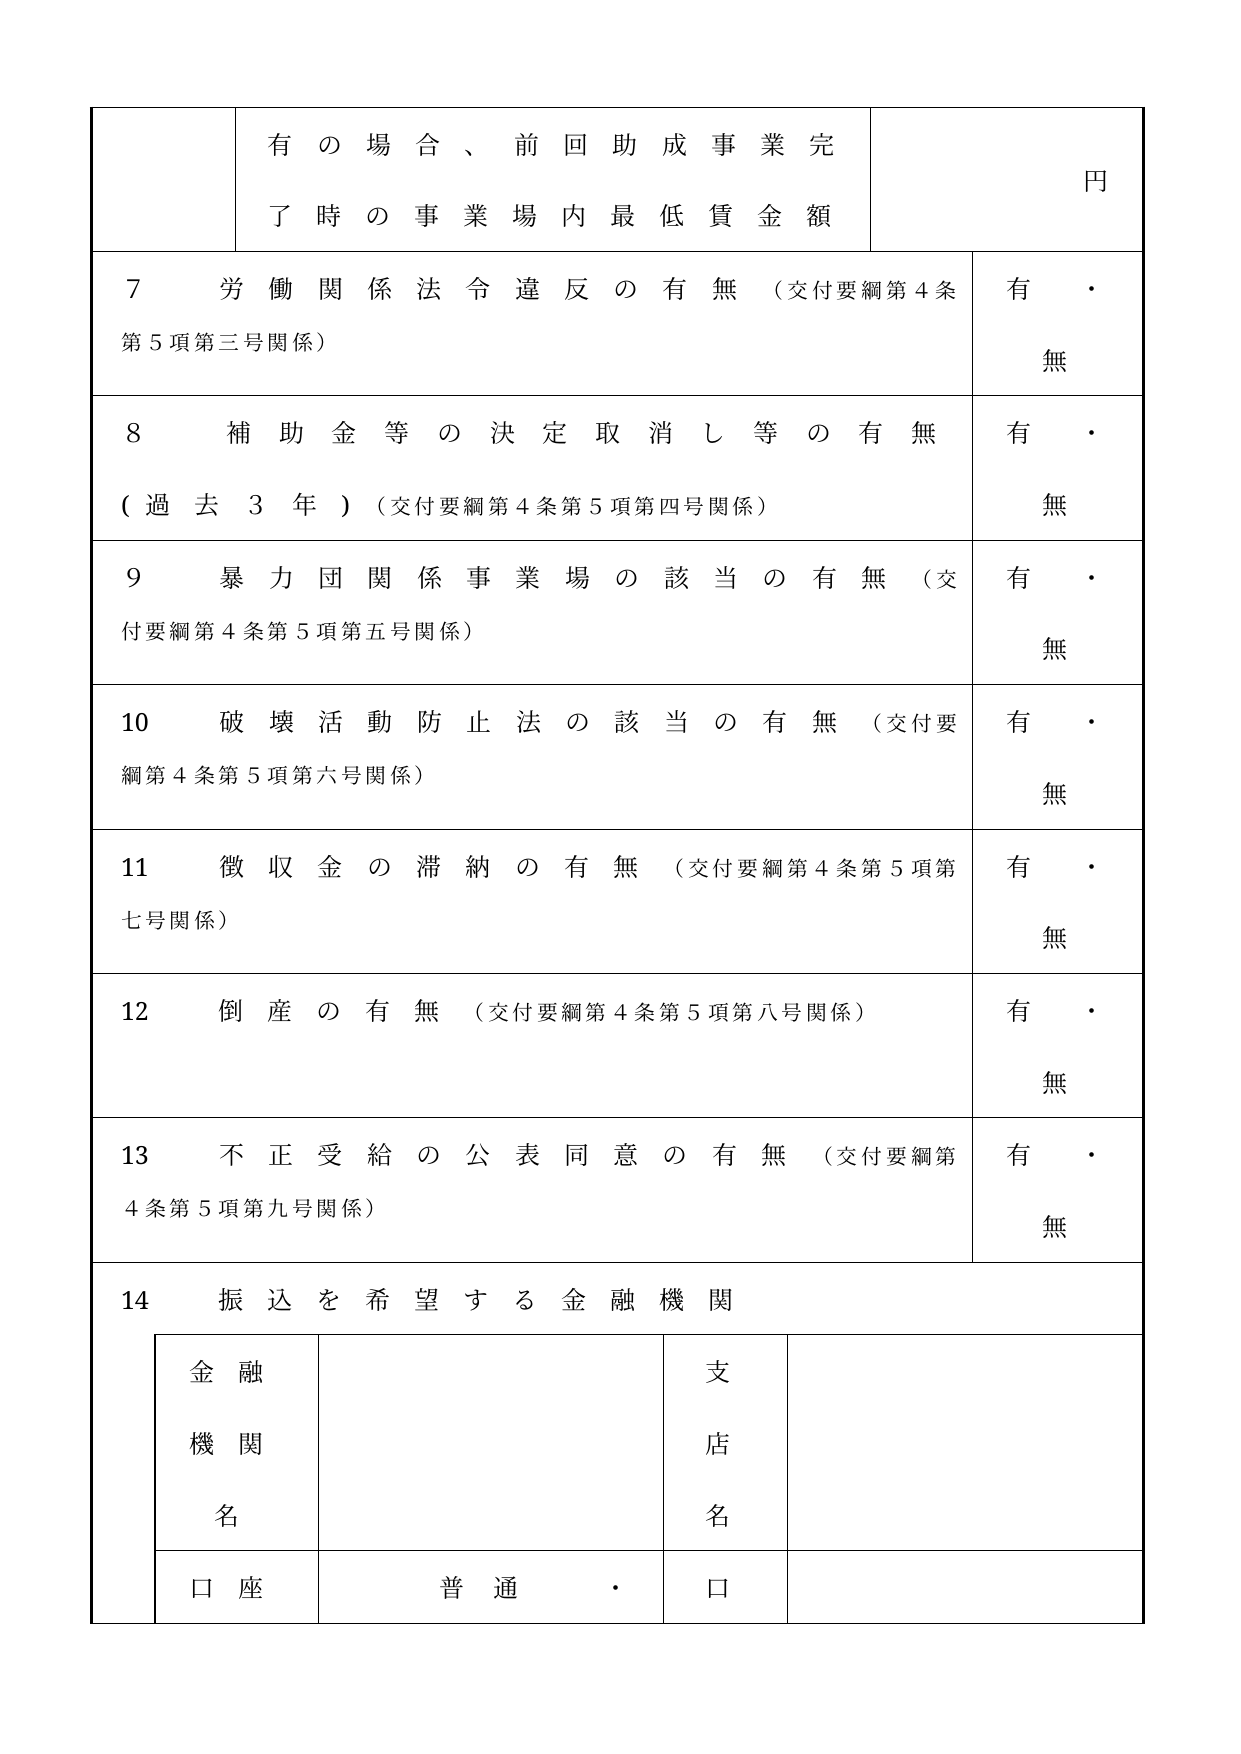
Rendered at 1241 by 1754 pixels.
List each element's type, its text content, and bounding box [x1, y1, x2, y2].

table_cell 有 ・ 無 [973, 1118, 1142, 1262]
table_cell 円 [871, 108, 1142, 251]
table_cell ７ 労働関係法令違反の有無（交付要綱第４条第５項第三号関係） [93, 252, 972, 395]
table_cell 有 ・ 無 [973, 396, 1142, 540]
table_cell ９ 暴力団関係事業場の該当の有無（交付要綱第４条第５項第五号関係） [93, 541, 972, 684]
table_cell 口座番号 [664, 1551, 787, 1623]
table_cell 有 ・ 無 [973, 974, 1142, 1117]
table_cell 有 ・ 無 [973, 252, 1142, 395]
table_cell 11 徴収金の滞納の有無（交付要綱第４条第５項第七号関係） [93, 830, 972, 973]
table_cell 普通 ・ 当座 [319, 1551, 663, 1623]
table_cell [788, 1551, 1142, 1623]
table_cell 有 ・ 無 [973, 830, 1142, 973]
table_cell 14 振込を希望する金融機関 [93, 1263, 1142, 1334]
table_cell 金融機関名 [156, 1335, 318, 1550]
table_cell 支 店 名 [664, 1335, 787, 1550]
table_cell 有 ・ 無 [973, 541, 1142, 684]
table_cell 12 倒産の有無（交付要綱第４条第５項第八号関係） [93, 974, 972, 1117]
table_cell 10 破壊活動防止法の該当の有無（交付要綱第４条第５項第六号関係） [93, 685, 972, 828]
table_cell 有の場合、前回助成事業完了時の事業場内最低賃金額 [236, 108, 870, 251]
table_cell 有 ・ 無 [973, 685, 1142, 828]
table_cell [93, 108, 235, 251]
table_cell 口座の種類 [156, 1551, 318, 1623]
table_cell [319, 1335, 663, 1550]
table_cell ８ 補助金等の決定取消し等の有無(過去３年)（交付要綱第４条第５項第四号関係） [93, 396, 972, 540]
table_cell [788, 1335, 1142, 1550]
table_cell [93, 1334, 154, 1623]
table_cell 13 不正受給の公表同意の有無（交付要綱第４条第５項第九号関係） [93, 1118, 972, 1262]
